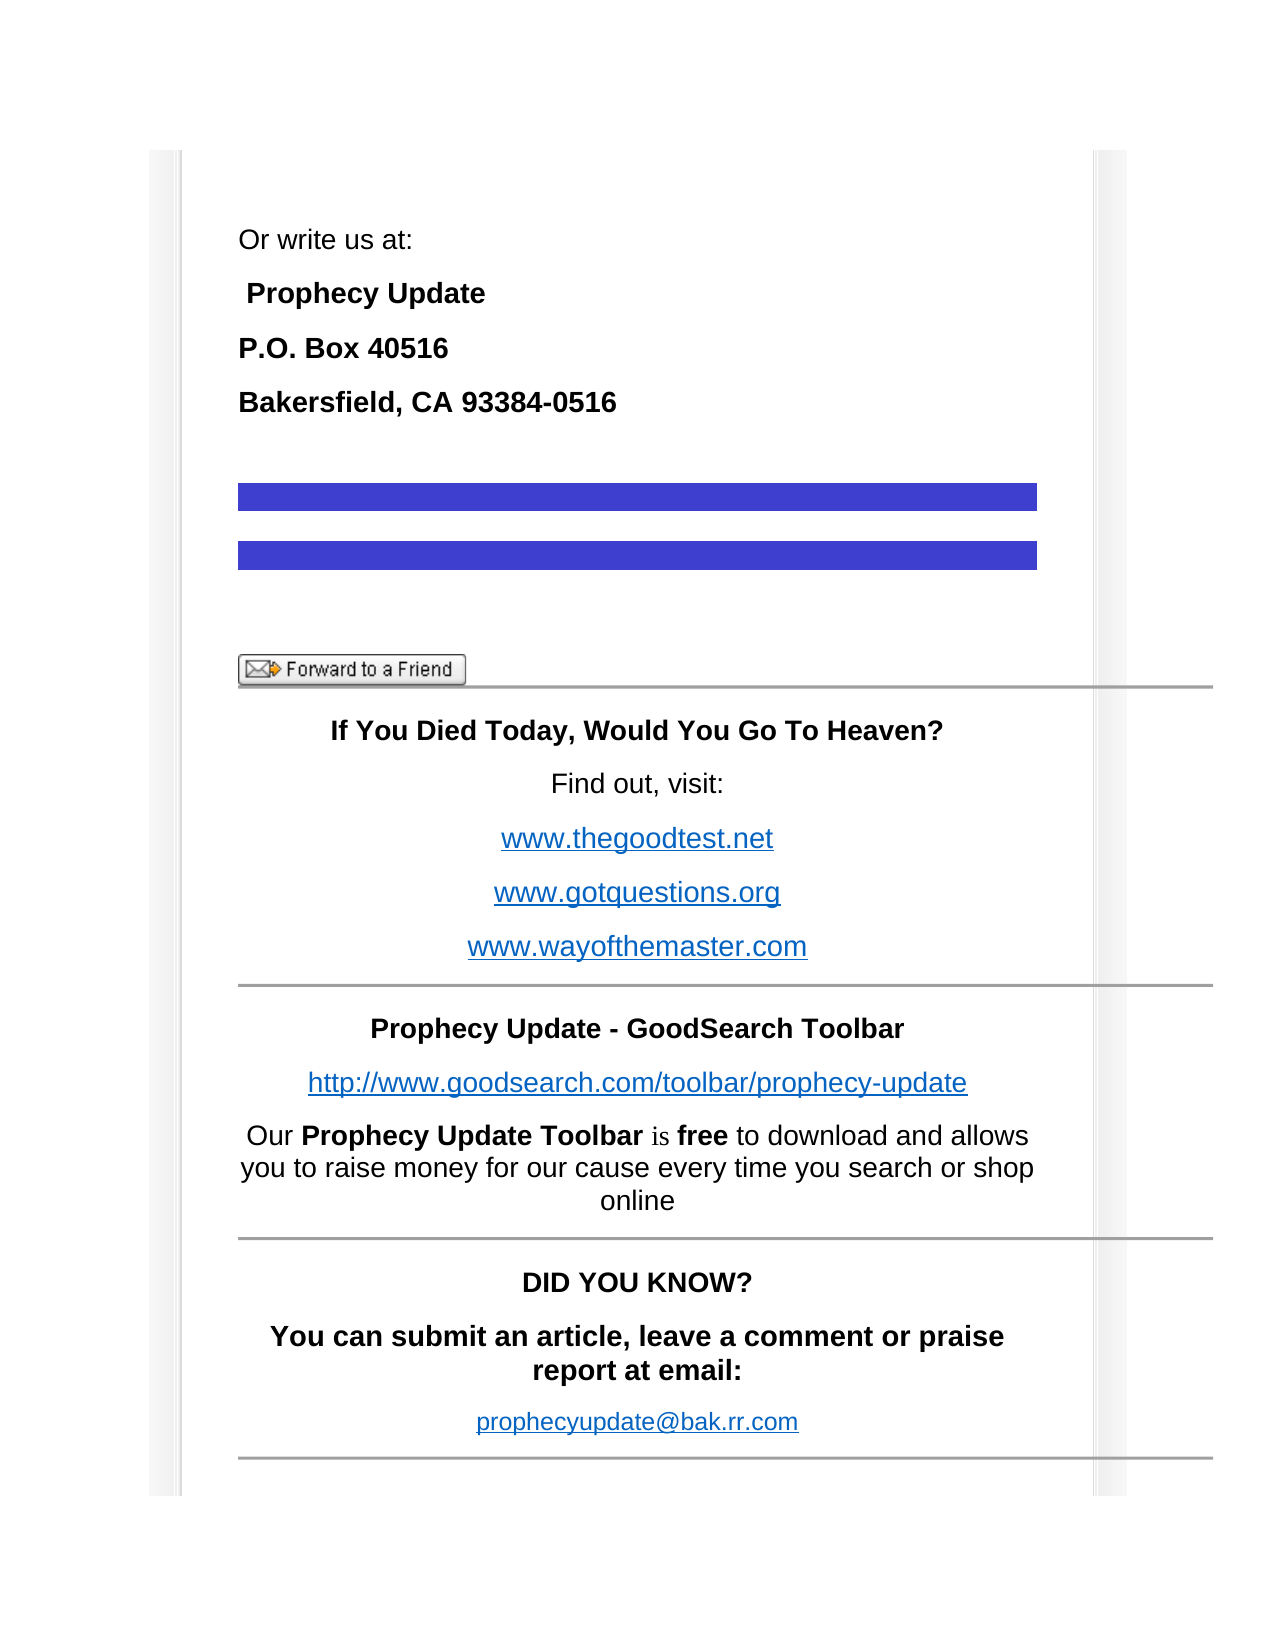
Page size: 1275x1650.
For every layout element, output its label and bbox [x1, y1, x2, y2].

picture [238, 654, 467, 685]
